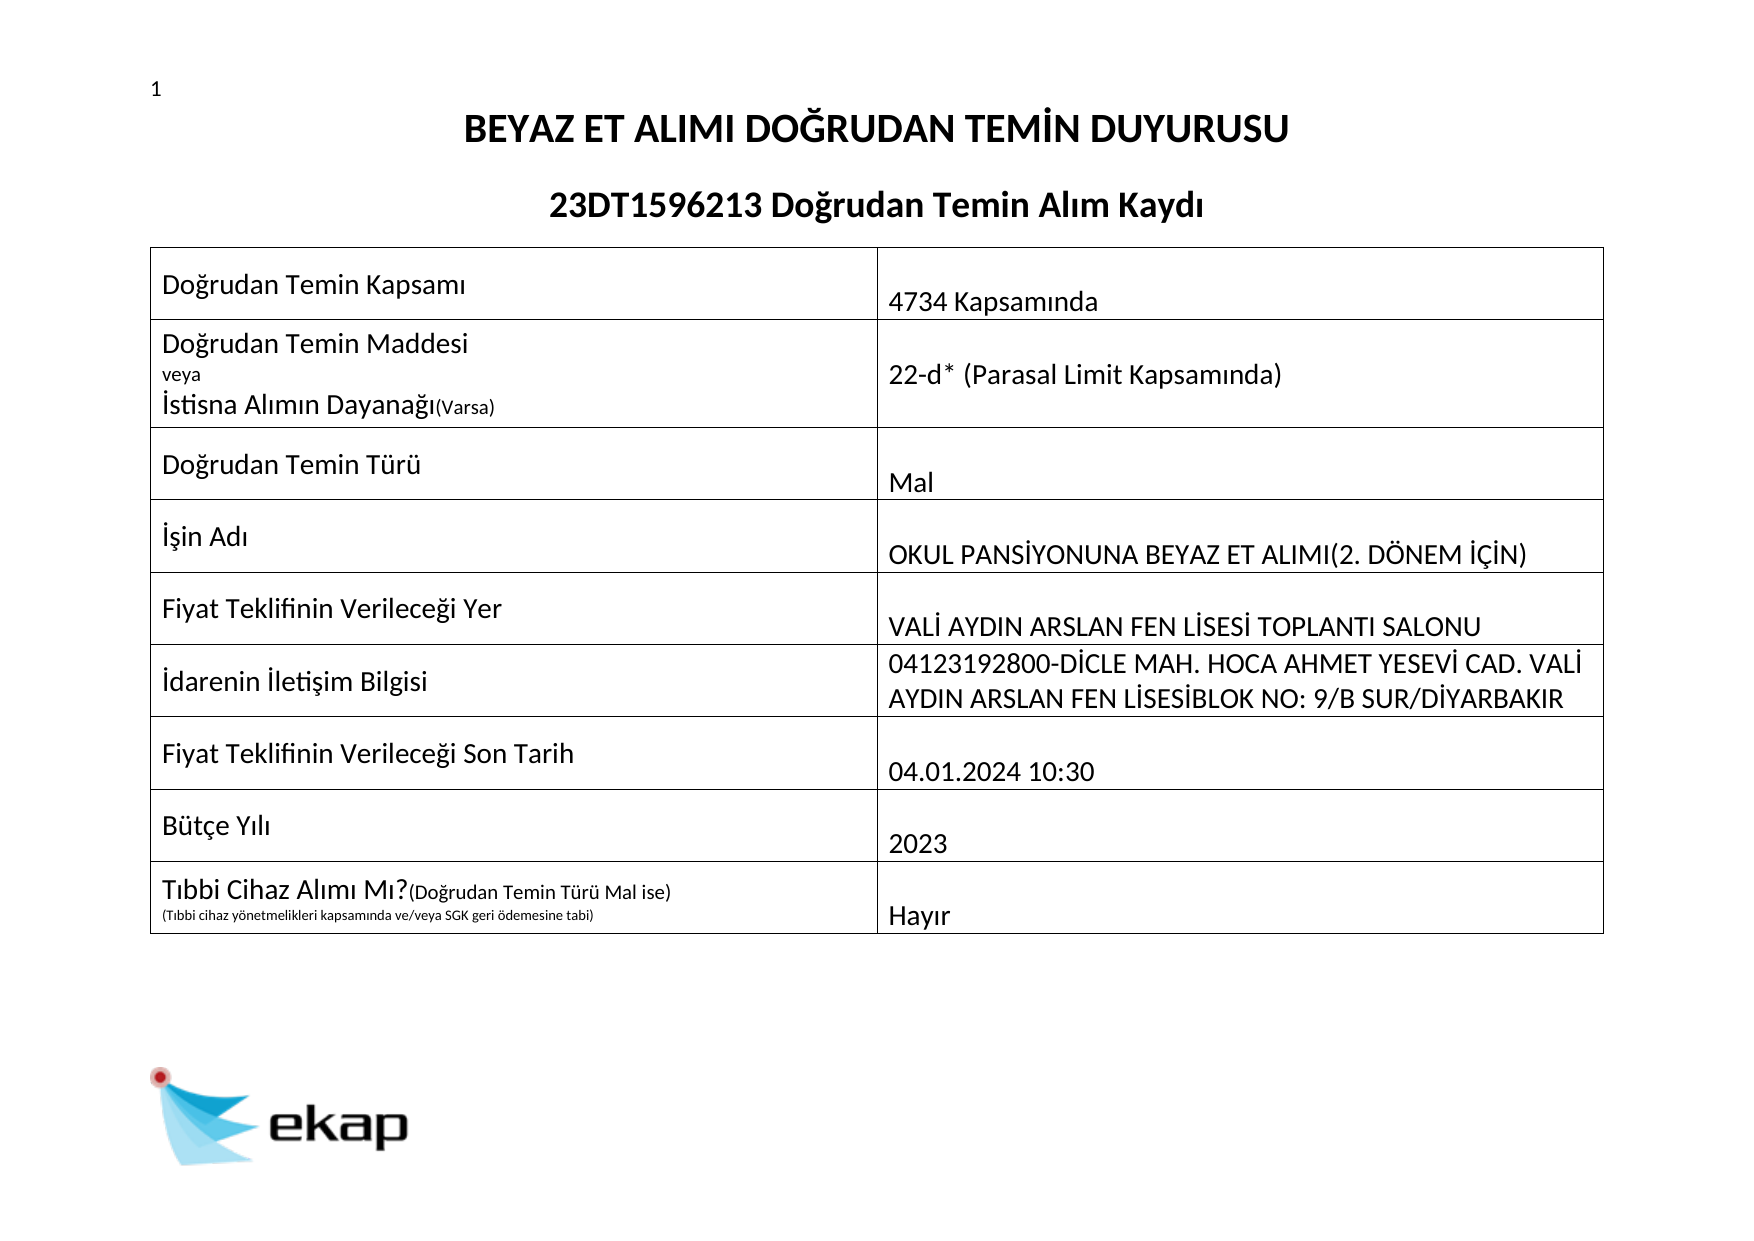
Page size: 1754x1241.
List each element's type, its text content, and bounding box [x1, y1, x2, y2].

table_header Doğrudan Temin Kapsamı [151, 248, 877, 319]
table_cell OKUL PANSİYONUNA BEYAZ ET ALIMI(2. DÖNEM İÇİN) [878, 500, 1603, 572]
table_cell İdarenin İletişim Bilgisi [151, 645, 877, 716]
table_cell 22-d* (Parasal Limit Kapsamında) [878, 320, 1603, 427]
table_cell Doğrudan Temin Maddesi veya İstisna Alımın Dayanağı(Varsa) [151, 320, 877, 427]
table_cell Bütçe Yılı [151, 790, 877, 861]
table_cell Tıbbi Cihaz Alımı Mı?(Doğrudan Temin Türü Mal ise) (Tıbbi cihaz yönetmelikleri kapsamında ve/veya SGK geri ödemesine tabi) [151, 862, 877, 933]
text 23DT1596213 Doğrudan Temin Alım Kaydı [150, 181, 1604, 227]
table_cell İşin Adı [151, 500, 877, 572]
table_cell Fiyat Teklifinin Verileceği Yer [151, 573, 877, 644]
table_cell 04.01.2024 10:30 [878, 717, 1603, 788]
table_cell VALİ AYDIN ARSLAN FEN LİSESİ TOPLANTI SALONU [878, 573, 1603, 644]
table_cell 2023 [878, 790, 1603, 861]
table_cell Mal [878, 428, 1603, 499]
table_header 4734 Kapsamında [878, 248, 1603, 319]
table_cell Fiyat Teklifinin Verileceği Son Tarih [151, 717, 877, 788]
table_cell Hayır [878, 862, 1603, 933]
picture [150, 1067, 418, 1167]
table_cell Doğrudan Temin Türü [151, 428, 877, 499]
table_cell 04123192800-DİCLE MAH. HOCA AHMET YESEVİ CAD. VALİ AYDIN ARSLAN FEN LİSESİBLOK NO: 9/B SUR/DİYARBAKIR [878, 645, 1603, 716]
